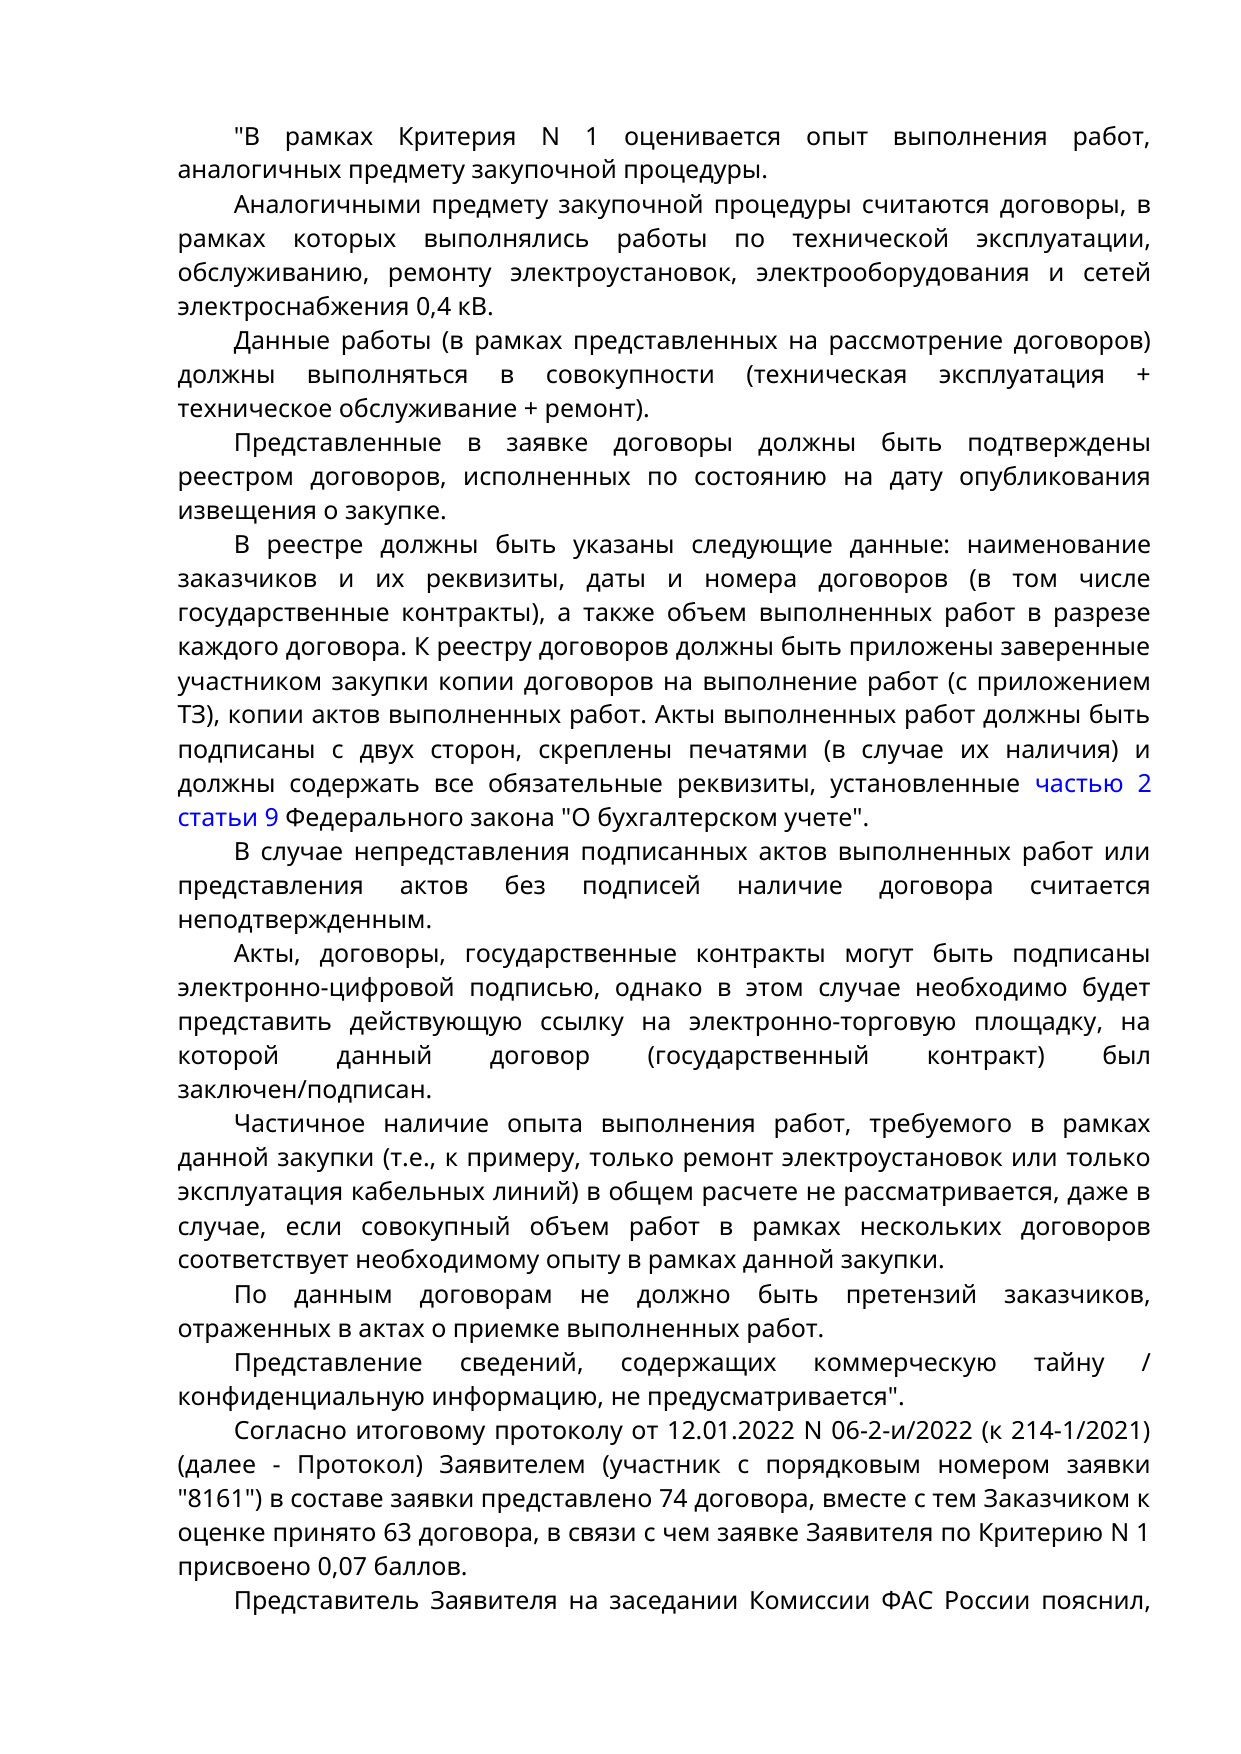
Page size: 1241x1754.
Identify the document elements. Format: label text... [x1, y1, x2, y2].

text В случае непредставления подписанных актов выполненных работ или представления актов без подписей наличие договора считается неподтвержденным. [177, 833, 1152, 936]
text В реестре должны быть указаны следующие данные: наименование заказчиков и их реквизиты, даты и номера договоров (в том числе государственные контракты), а также объем выполненных работ в разрезе каждого договора. К реестру договоров должны быть приложены заверенные участником закупки копии договоров на выполнение работ (с приложением ТЗ), копии актов выполненных работ. Акты выполненных работ должны быть подписаны с двух сторон, скреплены печатями (в случае их наличия) и должны содержать все обязательные реквизиты, установленные частью 2 статьи 9 Федерального закона "О бухгалтерском учете". [177, 527, 1152, 833]
text Согласно итоговому протоколу от 12.01.2022 N 06-2-и/2022 (к 214-1/2021) (далее - Протокол) Заявителем (участник с порядковым номером заявки "8161") в составе заявки представлено 74 договора, вместе с тем Заказчиком к оценке принято 63 договора, в связи с чем заявке Заявителя по Критерию N 1 присвоено 0,07 баллов. [177, 1412, 1152, 1583]
text Акты, договоры, государственные контракты могут быть подписаны электронно-цифровой подписью, однако в этом случае необходимо будет представить действующую ссылку на электронно-торговую площадку, на которой данный договор (государственный контракт) был заключен/подписан. [177, 936, 1152, 1106]
text Аналогичными предмету закупочной процедуры считаются договоры, в рамках которых выполнялись работы по технической эксплуатации, обслуживанию, ремонту электроустановок, электрооборудования и сетей электроснабжения 0,4 кВ. [177, 186, 1152, 322]
text Представление сведений, содержащих коммерческую тайну / конфиденциальную информацию, не предусматривается". [177, 1344, 1152, 1412]
text Представленные в заявке договоры должны быть подтверждены реестром договоров, исполненных по состоянию на дату опубликования извещения о закупке. [177, 425, 1152, 527]
text Данные работы (в рамках представленных на рассмотрение договоров) должны выполняться в совокупности (техническая эксплуатация + техническое обслуживание + ремонт). [177, 322, 1152, 425]
text "В рамках Критерия N 1 оценивается опыт выполнения работ, аналогичных предмету закупочной процедуры. [177, 118, 1152, 186]
text Частичное наличие опыта выполнения работ, требуемого в рамках данной закупки (т.е., к примеру, только ремонт электроустановок или только эксплуатация кабельных линий) в общем расчете не рассматривается, даже в случае, если совокупный объем работ в рамках нескольких договоров соответствует необходимому опыту в рамках данной закупки. [177, 1106, 1152, 1276]
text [177, 1583, 1152, 1617]
text По данным договорам не должно быть претензий заказчиков, отраженных в актах о приемке выполненных работ. [177, 1276, 1152, 1344]
